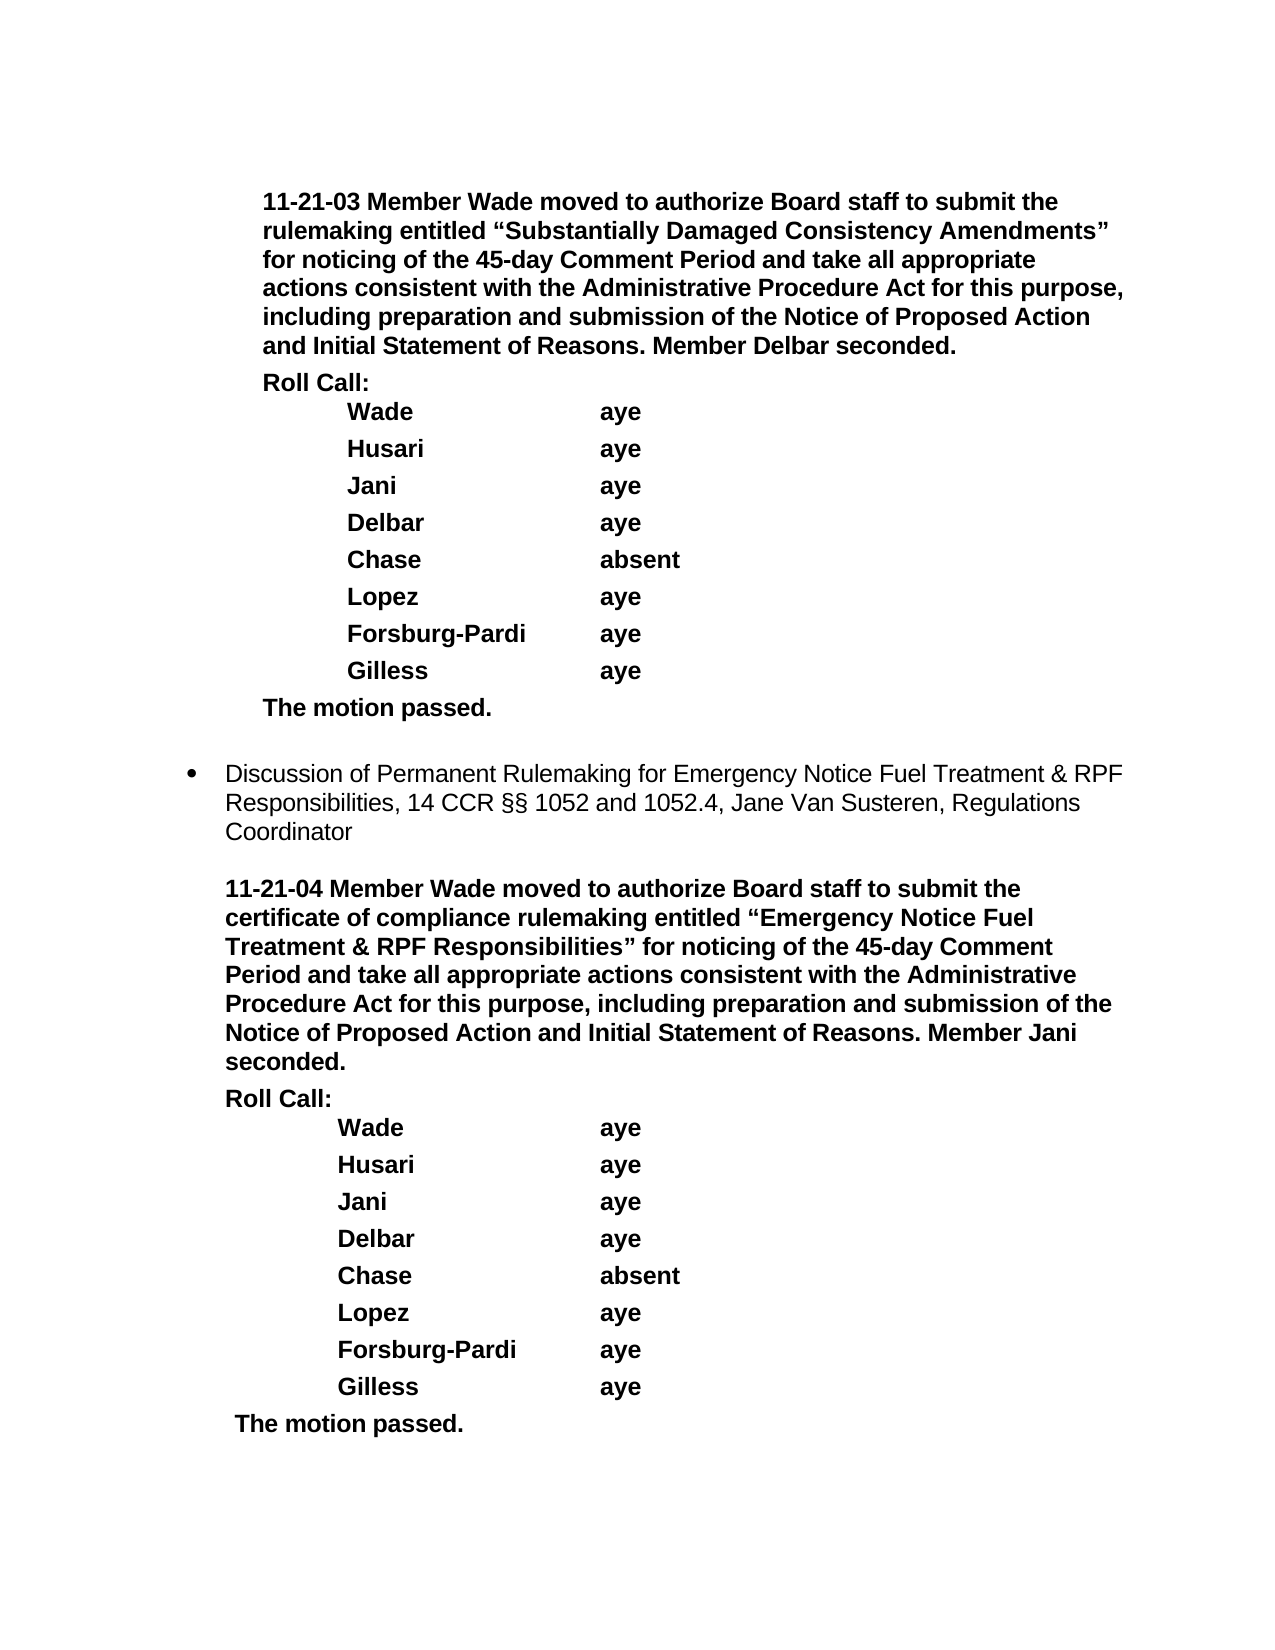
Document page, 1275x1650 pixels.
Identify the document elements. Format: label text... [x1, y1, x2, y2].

text Wade aye [337, 1113, 1125, 1141]
text Roll Call: [150, 368, 1125, 397]
text Chase absent [337, 1261, 1125, 1290]
text Lopez aye [337, 1298, 1125, 1327]
text Forsburg-Pardi aye [347, 619, 1125, 648]
text The motion passed. [234, 1409, 1125, 1438]
text Jani aye [337, 1187, 1125, 1216]
text Wade aye [347, 397, 1125, 425]
text Jani aye [347, 471, 1125, 499]
text Husari aye [347, 434, 1125, 462]
text Delbar aye [337, 1224, 1125, 1253]
text Lopez aye [347, 582, 1125, 611]
text Delbar aye [347, 508, 1125, 537]
text Gilless aye [347, 656, 1125, 685]
text Chase absent [347, 545, 1125, 574]
text The motion passed. [262, 693, 1125, 722]
list 11-21-04 Member Wade moved to authorize Board staff to submit the certificate of compliance rulemaking entitled “Emergency Notice Fuel Treatment & RPF Responsibilities” for noticing of the 45-day Comment Period and take all appropriate actions consistent with the Administrative Procedure Act for this purpose, including preparation and submission of the Notice of Proposed Action and Initial Statement of Reasons. Member Jani seconded. [225, 874, 1125, 1076]
text Roll Call: [225, 1084, 1125, 1113]
text Gilless aye [337, 1372, 1125, 1401]
text Forsburg-Pardi aye [337, 1335, 1125, 1364]
text Husari aye [337, 1150, 1125, 1178]
text 11-21-03 Member Wade moved to authorize Board staff to submit the rulemaking entitled “Substantially Damaged Consistency Amendments” for noticing of the 45-day Comment Period and take all appropriate actions consistent with the Administrative Procedure Act for this purpose, including preparation and submission of the Notice of Proposed Action and Initial Statement of Reasons. Member Delbar seconded. [262, 187, 1125, 359]
list Discussion of Permanent Rulemaking for Emergency Notice Fuel Treatment & RPF Responsibilities, 14 CCR §§ 1052 and 1052.4, Jane Van Susteren, Regulations Coordinator [187, 759, 1125, 846]
